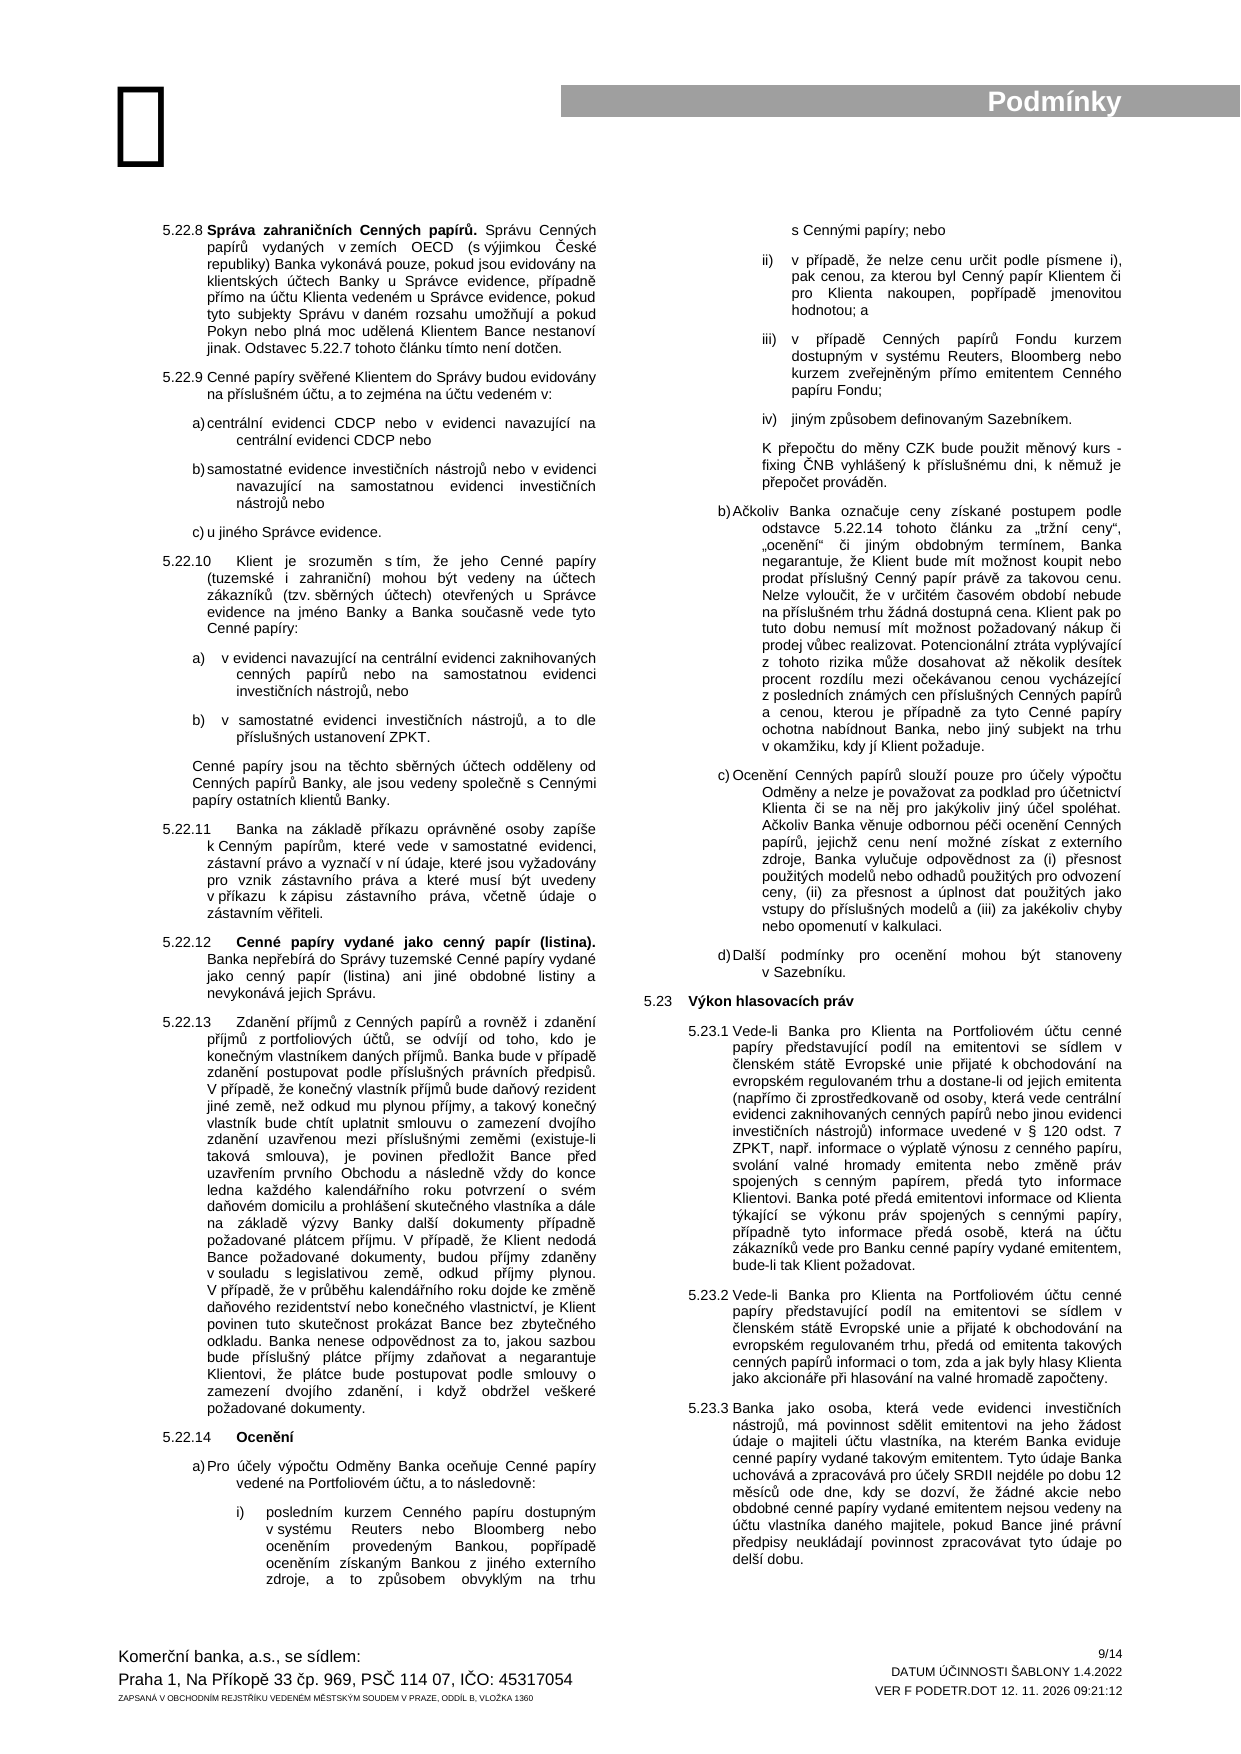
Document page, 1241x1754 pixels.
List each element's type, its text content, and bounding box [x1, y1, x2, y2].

text Cenné papíry jsou na těchto sběrných účtech odděleny od Cenných papírů Banky, ale jsou vedeny společně s Cennými papíry ostatních klientů Banky. [192, 758, 596, 808]
list v případě Cenných papírů Fondu kurzem dostupným v systému Reuters, Bloomberg nebo kurzem zveřejněným přímo emitentem Cenného papíru Fondu; [762, 331, 1122, 398]
list v případě, že nelze cenu určit podle písmene i), pak cenou, za kterou byl Cenný papír Klientem či pro Klienta nakoupen, popřípadě jmenovitou hodnotou; a [762, 251, 1122, 318]
list v samostatné evidenci investičních nástrojů, a to dle příslušných ustanovení ZPKT. [192, 712, 596, 746]
list Ocenění Cenných papírů slouží pouze pro účely výpočtu Odměny a nelze je považovat za podklad pro účetnictví Klienta či se na něj pro jakýkoliv jiný účel spoléhat. Ačkoliv Banka věnuje odbornou péči ocenění Cenných papírů, jejichž cenu není možné získat z externího zdroje, Banka vylučuje odpovědnost za (i) přesnost použitých modelů nebo odhadů použitých pro odvození ceny, (ii) za přesnost a úplnost dat použitých jako vstupy do příslušných modelů a (iii) za jakékoliv chyby nebo opomenutí v kalkulaci. [718, 767, 1122, 934]
subtitle Klient je srozuměn s tím, že jeho Cenné papíry (tuzemské i zahraniční) mohou být vedeny na účtech zákazníků (tzv. sběrných účtech) otevřených u Správce evidence na jméno Banky a Banka současně vede tyto Cenné papíry: [162, 553, 596, 637]
subtitle Vede-li Banka pro Klienta na Portfoliovém účtu cenné papíry představující podíl na emitentovi se sídlem v členském státě Evropské unie a přijaté k obchodování na evropském regulovaném trhu, předá od emitenta takových cenných papírů informaci o tom, zda a jak byly hlasy Klienta jako akcionáře při hlasování na valné hromadě započteny. [688, 1286, 1122, 1387]
list u jiného Správce evidence. [192, 524, 596, 540]
list Pro účely výpočtu Odměny Banka oceňuje Cenné papíry vedené na Portfoliovém účtu, a to následovně: [192, 1458, 596, 1491]
list Ačkoliv Banka označuje ceny získané postupem podle odstavce 5.22.14 tohoto článku za „tržní ceny“, „ocenění“ či jiným obdobným termínem, Banka negarantuje, že Klient bude mít možnost koupit nebo prodat příslušný Cenný papír právě za takovou cenu. Nelze vyloučit, že v určitém časovém období nebude na příslušném trhu žádná dostupná cena. Klient pak po tuto dobu nemusí mít možnost požadovaný nákup či prodej vůbec realizovat. Potencionální ztráta vyplývající z tohoto rizika může dosahovat až několik desítek procent rozdílu mezi očekávanou cenou vycházející z posledních známých cen příslušných Cenných papírů a cenou, kterou je případně za tyto Cenné papíry ochotna nabídnout Banka, nebo jiný subjekt na trhu v okamžiku, kdy jí Klient požaduje. [718, 503, 1122, 754]
subtitle Vede-li Banka pro Klienta na Portfoliovém účtu cenné papíry představující podíl na emitentovi se sídlem v členském státě Evropské unie přijaté k obchodování na evropském regulovaném trhu a dostane-li od jejich emitenta (napřímo či zprostředkovaně od osoby, která vede centrální evidenci zaknihovaných cenných papírů nebo jinou evidenci investičních nástrojů) informace uvedené v § 120 odst. 7 ZPKT, např. informace o výplatě výnosu z cenného papíru, svolání valné hromady emitenta nebo změně práv spojených s cenným papírem, předá tyto informace Klientovi. Banka poté předá emitentovi informace od Klienta týkající se výkonu práv spojených s cennými papíry, případně tyto informace předá osobě, která na účtu zákazníků vede pro Banku cenné papíry vydané emitentem, bude-li tak Klient požadovat. [688, 1022, 1122, 1274]
subtitle Správa zahraničních Cenných papírů. Správu Cenných papírů vydaných v zemích OECD (s výjimkou České republiky) Banka vykonává pouze, pokud jsou evidovány na klientských účtech Banky u Správce evidence, případně přímo na účtu Klienta vedeném u Správce evidence, pokud tyto subjekty Správu v daném rozsahu umožňují a pokud Pokyn nebo plná moc udělená Klientem Bance nestanoví jinak. Odstavec 5.22.7 tohoto článku tímto není dotčen. [162, 222, 596, 356]
subtitle Zdanění příjmů z Cenných papírů a rovněž i zdanění příjmů z portfoliových účtů, se odvíjí od toho, kdo je konečným vlastníkem daných příjmů. Banka bude v případě zdanění postupovat podle příslušných právních předpisů. V případě, že konečný vlastník příjmů bude daňový rezident jiné země, než odkud mu plynou příjmy, a takový konečný vlastník bude chtít uplatnit smlouvu o zamezení dvojího zdanění uzavřenou mezi příslušnými zeměmi (existuje-li taková smlouva), je povinen předložit Bance před uzavřením prvního Obchodu a následně vždy do konce ledna každého kalendářního roku potvrzení o svém daňovém domicilu a prohlášení skutečného vlastníka a dále na základě výzvy Banky další dokumenty případně požadované plátcem příjmu. V případě, že Klient nedodá Bance požadované dokumenty, budou příjmy zdaněny v souladu s legislativou země, odkud příjmy plynou. V případě, že v průběhu kalendářního roku dojde ke změně daňového rezidentství nebo konečného vlastnictví, je Klient povinen tuto skutečnost prokázat Bance bez zbytečného odkladu. Banka nenese odpovědnost za to, jakou sazbou bude příslušný plátce příjmy zdaňovat a negarantuje Klientovi, že plátce bude postupovat podle smlouvy o zamezení dvojího zdanění, i když obdržel veškeré požadované dokumenty. [162, 1014, 596, 1416]
list centrální evidenci CDCP nebo v evidenci navazující na centrální evidenci CDCP nebo [192, 415, 596, 448]
subtitle Výkon hlasovacích práv [644, 993, 1122, 1010]
list Další podmínky pro ocenění mohou být stanoveny v Sazebníku. [718, 947, 1122, 980]
subtitle Cenné papíry svěřené Klientem do Správy budou evidovány na příslušném účtu, a to zejména na účtu vedeném v: [162, 369, 596, 402]
subtitle Ocenění [162, 1429, 596, 1445]
list posledním kurzem Cenného papíru dostupným v systému Reuters nebo Bloomberg nebo oceněním provedeným Bankou, popřípadě oceněním získaným Bankou z jiného externího zdroje, a to způsobem obvyklým na trhu s Cennými papíry; nebo [236, 1504, 596, 1588]
list samostatné evidence investičních nástrojů nebo v evidenci navazující na samostatnou evidenci investičních nástrojů nebo [192, 461, 596, 511]
subtitle Banka jako osoba, která vede evidenci investičních nástrojů, má povinnost sdělit emitentovi na jeho žádost údaje o majiteli účtu vlastníka, na kterém Banka eviduje cenné papíry vydané takovým emitentem. Tyto údaje Banka uchovává a zpracovává pro účely SRDII nejdéle po dobu 12 měsíců ode dne, kdy se dozví, že žádné akcie nebo obdobné cenné papíry vydané emitentem nejsou vedeny na účtu vlastníka daného majitele, pokud Bance jiné právní předpisy neukládají povinnost zpracovávat tyto údaje po delší dobu. [688, 1399, 1122, 1567]
list v evidenci navazující na centrální evidenci zaknihovaných cenných papírů nebo na samostatnou evidenci investičních nástrojů, nebo [192, 649, 596, 699]
subtitle Cenné papíry vydané jako cenný papír (listina). Banka nepřebírá do Správy tuzemské Cenné papíry vydané jako cenný papír (listina) ani jiné obdobné listiny a nevykonává jejich Správu. [162, 934, 596, 1001]
subtitle Banka na základě příkazu oprávněné osoby zapíše k Cenným papírům, které vede v samostatné evidenci, zástavní právo a vyznačí v ní údaje, které jsou vyžadovány pro vznik zástavního práva a které musí být uvedeny v příkazu k zápisu zástavního práva, včetně údaje o zástavním věřiteli. [162, 821, 596, 922]
list jiným způsobem definovaným Sazebníkem. [762, 411, 1122, 427]
text K přepočtu do měny CZK bude použit měnový kurs - fixing ČNB vyhlášený k příslušnému dni, k němuž je přepočet prováděn. [762, 440, 1122, 490]
